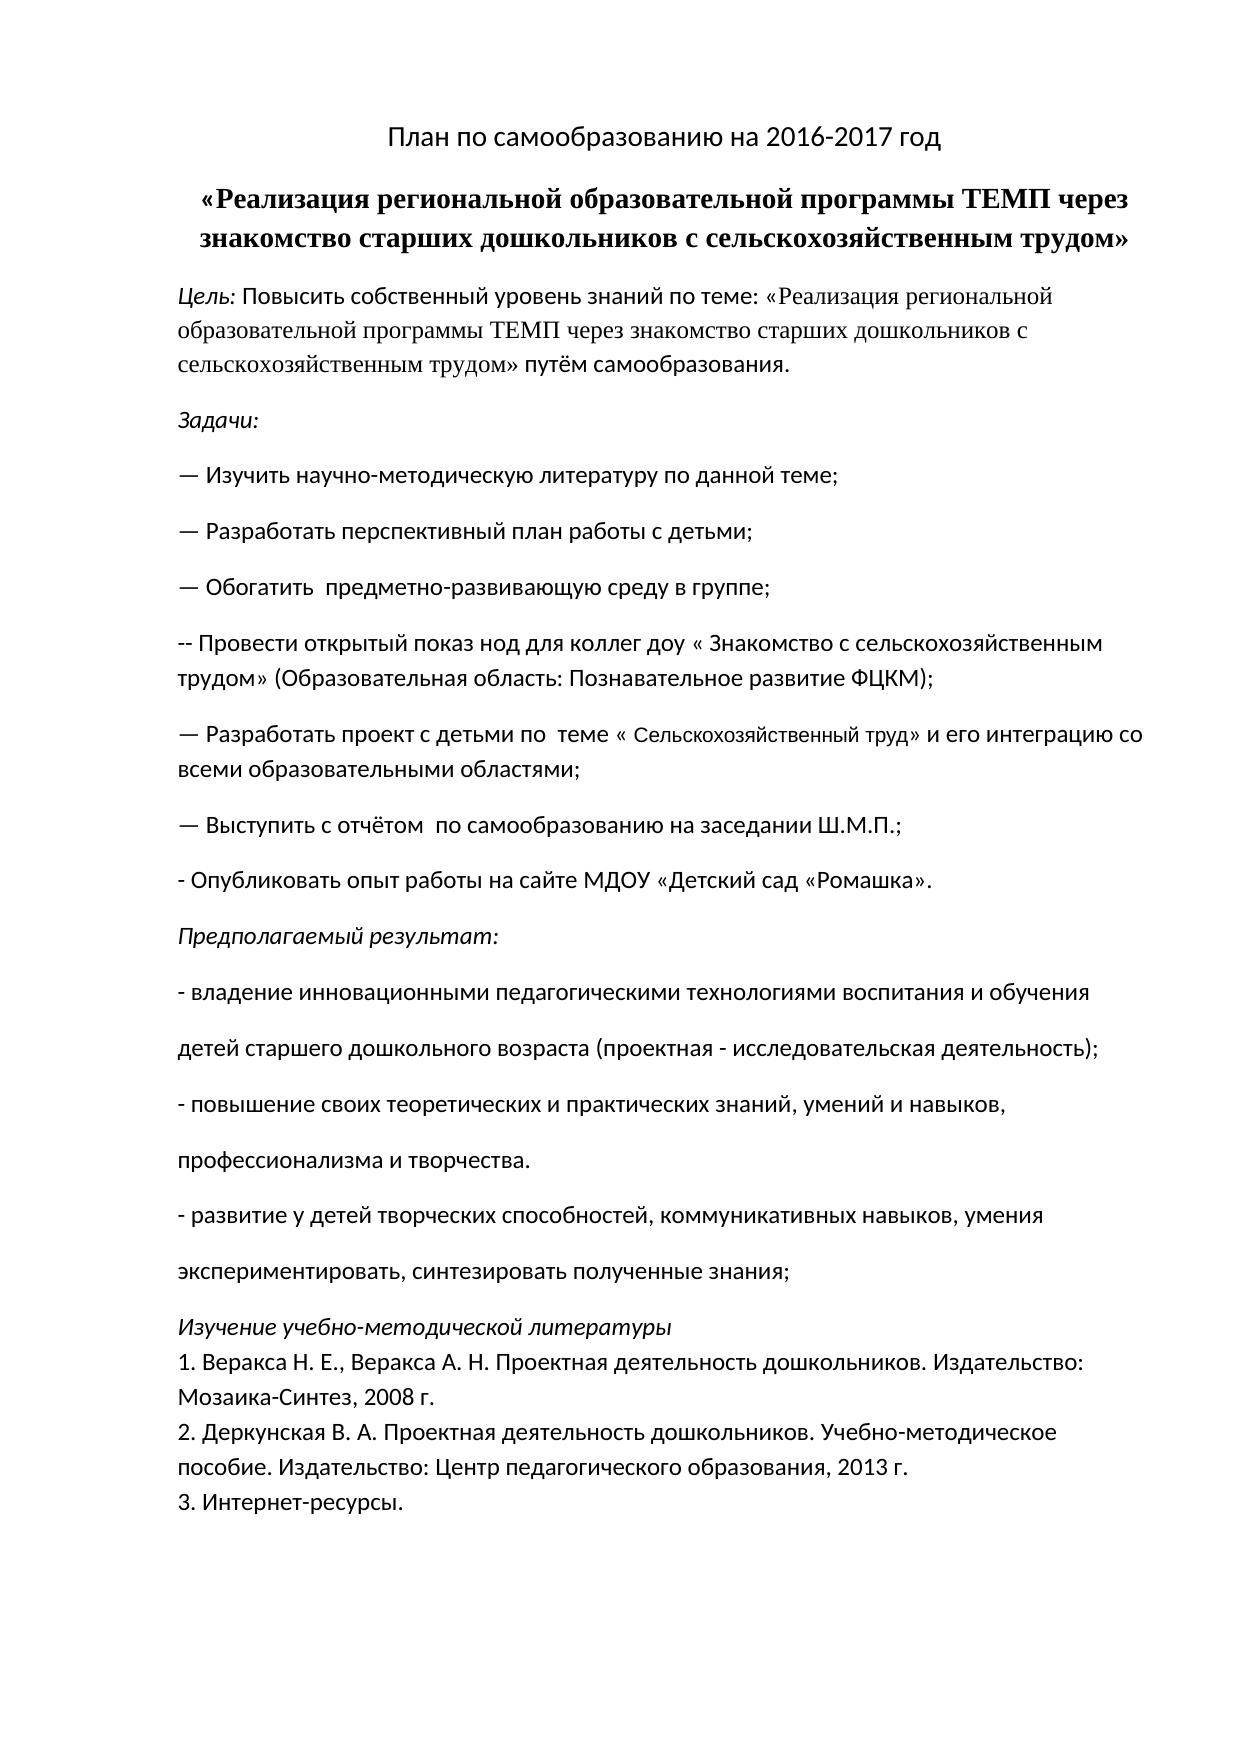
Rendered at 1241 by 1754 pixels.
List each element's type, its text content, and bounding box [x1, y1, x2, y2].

text — Изучить научно-методическую литературу по данной теме; [177, 459, 1152, 490]
text - повышение своих теоретических и практических знаний, умений и навыков, [177, 1088, 1152, 1118]
text -- Провести открытый показ нод для коллег доу « Знакомство с сельскохозяйственным трудом» (Образовательная область: Познавательное развитие ФЦКМ); [177, 627, 1152, 693]
text 3. Интернет-ресурсы. [177, 1486, 1152, 1517]
text - владение инновационными педагогическими технологиями воспитания и обучения [177, 976, 1152, 1007]
text - Опубликовать опыт работы на сайте МДОУ «Детский сад «Ромашка». [177, 864, 1152, 895]
text «Реализация региональной образовательной программы ТЕМП через знакомство старших дошкольников с сельскохозяйственным трудом» [177, 180, 1152, 254]
text - развитие у детей творческих способностей, коммуникативных навыков, умения [177, 1199, 1152, 1230]
text — Разработать проект с детьми по теме « Сельскохозяйственный труд» и его интеграцию со всеми образовательными областями; [177, 718, 1152, 783]
text 2. Деркунская В. А. Проектная деятельность дошкольников. Учебно-методическое [177, 1416, 1152, 1447]
text экспериментировать, синтезировать полученные знания; [177, 1255, 1152, 1286]
text — Выступить с отчётом по самообразованию на заседании Ш.М.П.; [177, 809, 1152, 839]
text Задачи: [177, 404, 1152, 434]
text детей старшего дошкольного возраста (проектная - исследовательская деятельность); [177, 1032, 1152, 1063]
text Цель: Повысить собственный уровень знаний по теме: «Реализация региональной образовательной программы ТЕМП через знакомство старших дошкольников с сельскохозяйственным трудом» путём самообразования. [177, 280, 1152, 378]
text — Разработать перспективный план работы с детьми; [177, 515, 1152, 546]
text Мозаика-Синтез, 2008 г. [177, 1381, 1152, 1412]
text пособие. Издательство: Центр педагогического образования, 2013 г. [177, 1451, 1152, 1482]
text профессионализма и творчества. [177, 1144, 1152, 1174]
text Предполагаемый результат: [177, 920, 1152, 951]
text 1. Веракса Н. Е., Веракса А. Н. Проектная деятельность дошкольников. Издательство: [177, 1346, 1152, 1377]
text План по самообразованию на 2016-2017 год [177, 118, 1152, 154]
text — Обогатить предметно-развивающую среду в группе; [177, 571, 1152, 602]
text Изучение учебно-методической литературы [177, 1311, 1152, 1342]
